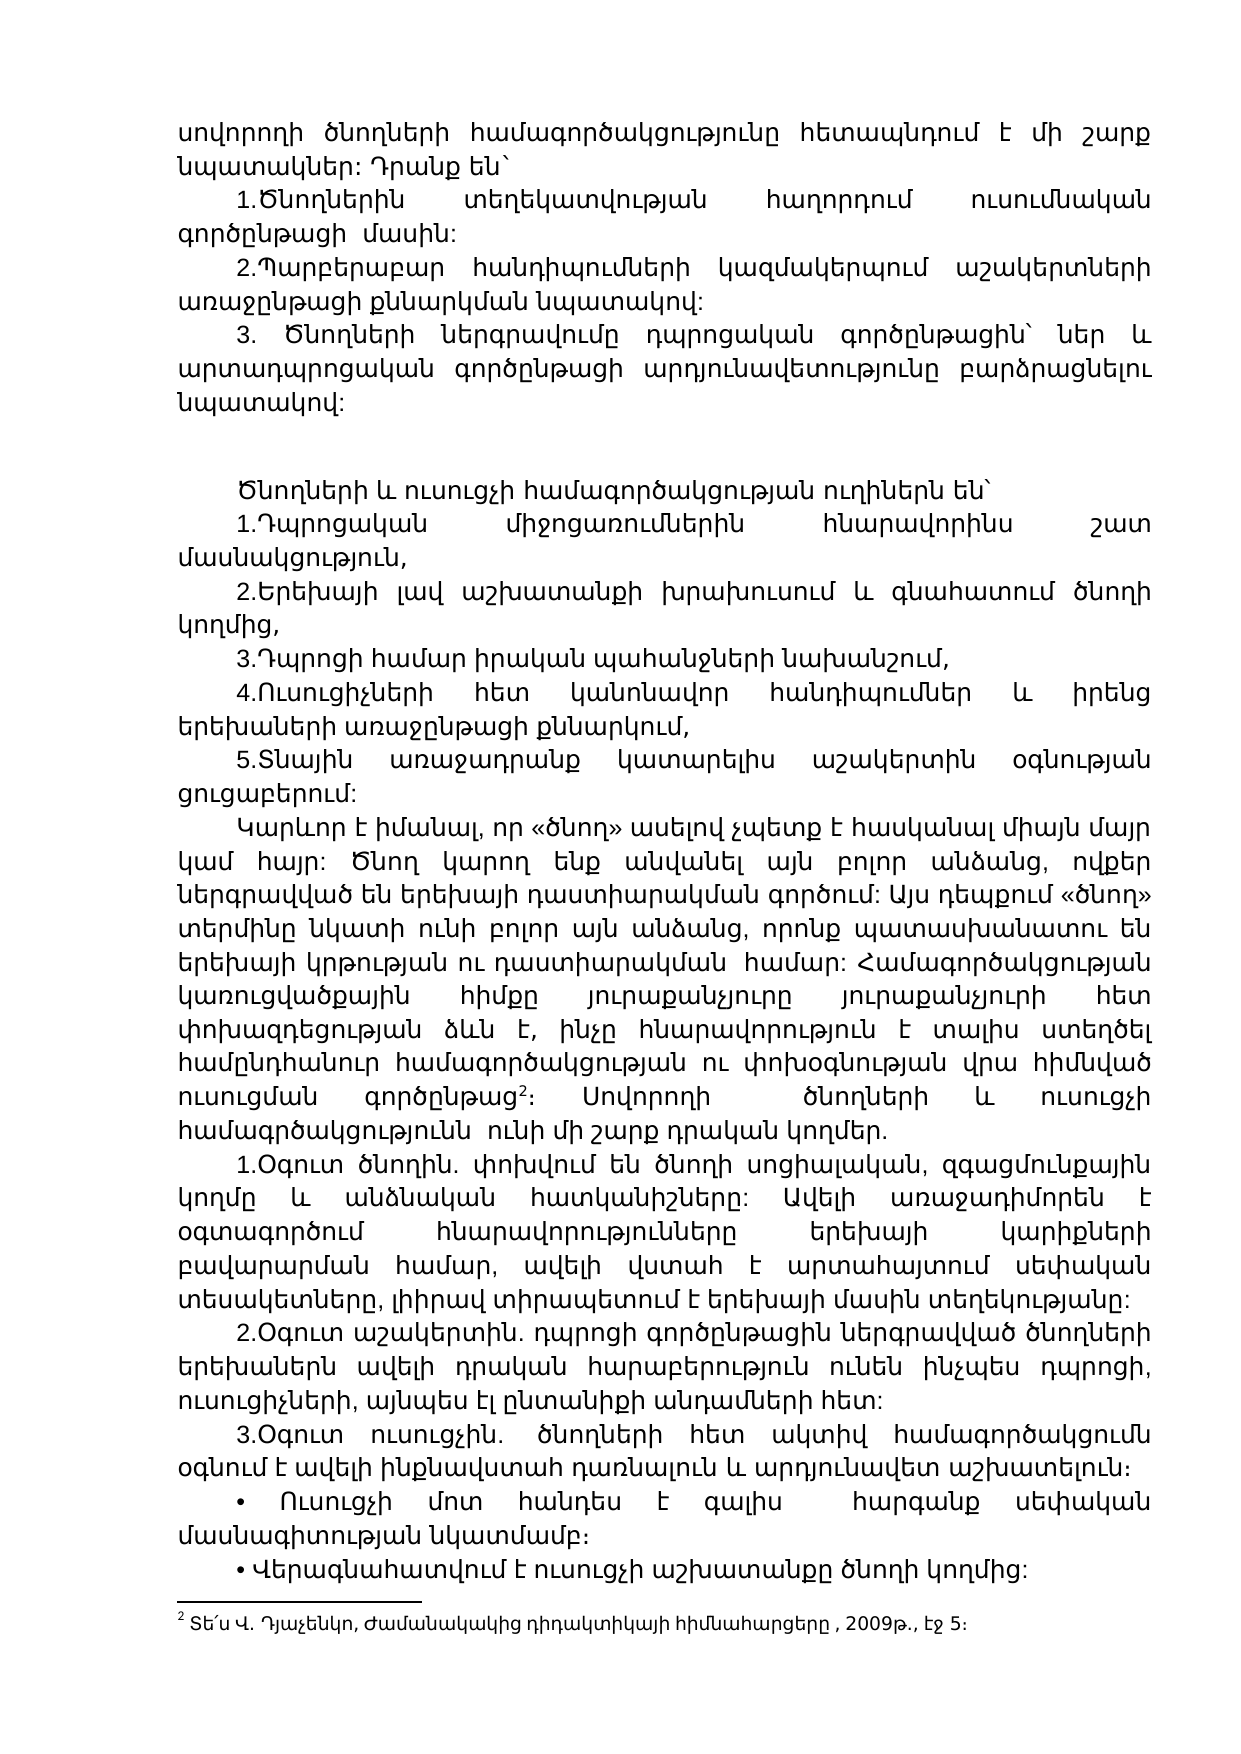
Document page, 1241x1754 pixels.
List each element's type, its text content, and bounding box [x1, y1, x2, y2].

text 1.Դպրոցական միջոցառումներին հնարավորինս շատ մասնակցություն, [177, 509, 1152, 572]
text • Ուսուցչի մոտ հանդես է գալիս հարգանք սեփական մասնագիտության նկատմամբ։ [177, 1487, 1152, 1550]
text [177, 118, 1152, 181]
text Կարևոր է իմանալ, որ «ծնող» ասելով չպետք է հասկանալ միայն մայր կամ հայր: Ծնող կարող ենք անվանել այն բոլոր անձանց, ովքեր ներգրավված են երեխայի դաստիարակման գործում: Այս դեպքում «ծնող» տերմինը նկատի ունի բոլոր այն անձանց, որոնք պատասխանատու են երեխայի կրթության ու դաստիարակման համար: Համագործակցության կառուցվածքային հիմքը յուրաքանչյուրը յուրաքանչյուրի հետ փոխազդեցության ձևն է, ինչը հնարավորություն է տալիս ստեղծել համընդհանուր համագործակցության ու փոխօգնության վրա հիմնված ուսուցման գործընթաց։ Սովորողի ծնողների և ուսուցչի համագրծակցությունն ունի մի շարք դրական կողմեր. [177, 813, 1152, 1145]
text 3. Ծնողների ներգրավումը դպրոցական գործընթացին՝ ներ և արտադպրոցական գործընթացի արդյունավետությունը բարձրացնելու նպատակով: [177, 320, 1152, 417]
text 1.Օգուտ ծնողին. փոխվում են ծնողի սոցիալական, զգացմունքային կողմը և անձնական հատկանիշները: Ավելի առաջադիմորեն է օգտագործում հնարավորությունները երեխայի կարիքների բավարարման համար, ավելի վստահ է արտահայտում սեփական տեսակետները, լիիրավ տիրապետում է երեխայի մասին տեղեկությանը: [177, 1149, 1152, 1314]
text 2.Երեխայի լավ աշխատանքի խրախուսում և գնահատում ծնողի կողմից, [177, 577, 1152, 639]
text • Վերագնահատվում է ուսուցչի աշխատանքը ծնողի կողմից: [177, 1554, 1152, 1584]
text 5.Տնային առաջադրանք կատարելիս աշակերտին օգնության ցուցաբերում: [177, 745, 1152, 808]
text 4.Ուսուցիչների հետ կանոնավոր հանդիպումներ և իրենց երեխաների առաջընթացի քննարկում, [177, 678, 1152, 741]
text 1.Ծնողներին տեղեկատվության հաղորդում ուսումնական գործընթացի մասին: [177, 185, 1152, 248]
text 2.Պարբերաբար հանդիպումների կազմակերպում աշակերտների առաջընթացի քննարկման նպատակով: [177, 253, 1152, 316]
text 3.Օգուտ ուսուցչին. ծնողների հետ ակտիվ համագործակցումն օգնում է ավելի ինքնավստահ դառնալուն և արդյունավետ աշխատելուն։ [177, 1419, 1152, 1483]
text Ծնողների և ուսուցչի համագործակցության ուղիներն են՝ [177, 476, 1152, 505]
text 3.Դպրոցի համար իրական պահանջների նախանշում, [177, 644, 1152, 673]
text 2.Օգուտ աշակերտին. դպրոցի գործընթացին ներգրավված ծնողների երեխաներն ավելի դրական հարաբերություն ունեն ինչպես դպրոցի, ուսուցիչների, այնպես էլ ընտանիքի անդամների հետ: [177, 1318, 1152, 1415]
